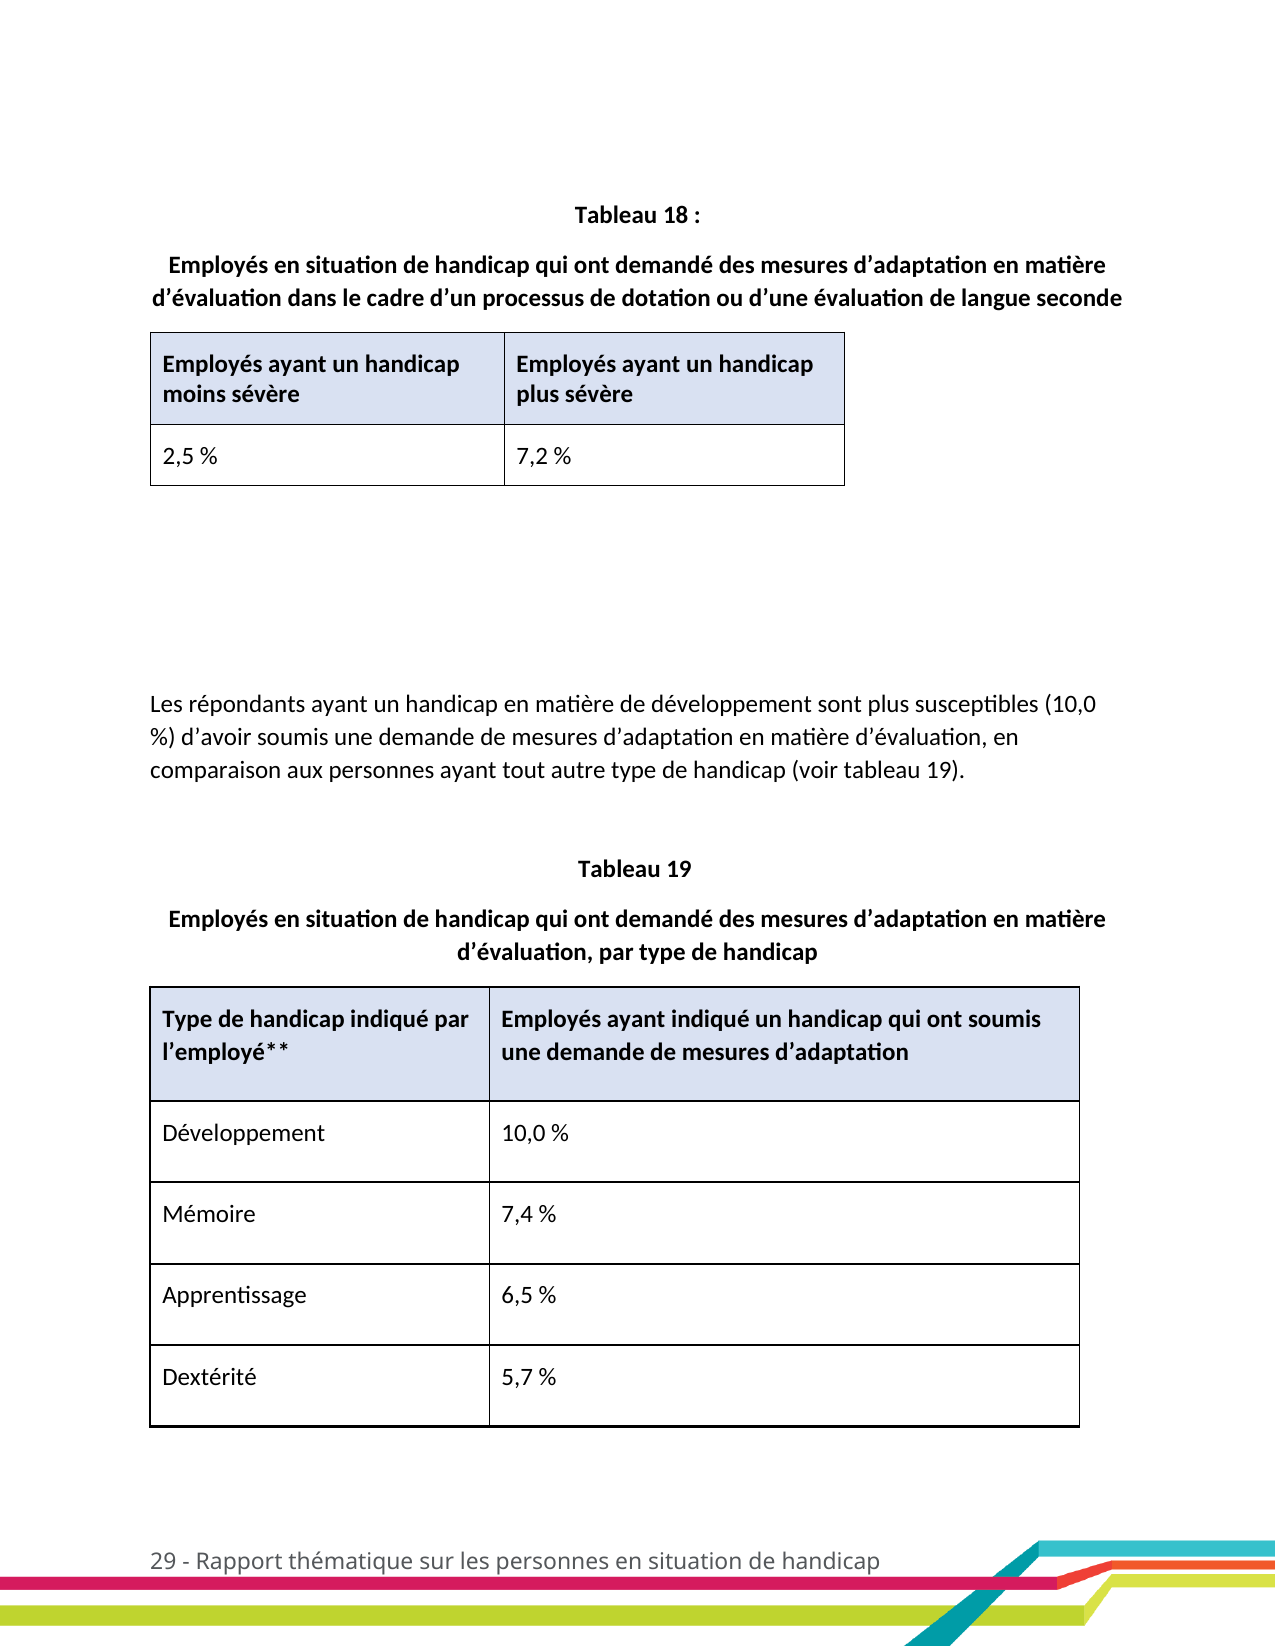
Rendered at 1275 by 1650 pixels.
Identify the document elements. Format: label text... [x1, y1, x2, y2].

table_cell 5,7 % [490, 1346, 1079, 1425]
table_cell Mémoire [151, 1183, 489, 1263]
text Tableau 19 [150, 853, 1125, 884]
text Employés en situation de handicap qui ont demandé des mesures d’adaptation en matière d’évaluation dans le cadre d’un processus de dotation ou d’une évaluation de langue seconde [150, 249, 1125, 313]
table_cell Développement [151, 1102, 489, 1181]
picture [0, 1540, 1275, 1646]
table_cell 6,5 % [490, 1265, 1079, 1344]
table_cell 10,0 % [490, 1102, 1079, 1181]
table_cell 7,4 % [490, 1183, 1079, 1263]
table_cell 7,2 % [505, 425, 844, 485]
text Employés en situation de handicap qui ont demandé des mesures d’adaptation en matière d’évaluation, par type de handicap [150, 903, 1125, 967]
table_header Employés ayant indiqué un handicap qui ont soumis une demande de mesures d’adaptation [490, 988, 1079, 1100]
table_cell Apprentissage [151, 1265, 489, 1344]
table_cell Dextérité [151, 1346, 489, 1425]
table_header Employés ayant un handicap plus sévère [505, 333, 844, 424]
text Les répondants ayant un handicap en matière de développement sont plus susceptibles (10,0 %) d’avoir soumis une demande de mesures d’adaptation en matière d’évaluation, en comparaison aux personnes ayant tout autre type de handicap (voir tableau 19). [150, 688, 1125, 785]
table_cell 2,5 % [151, 425, 504, 485]
table_header Type de handicap indiqué par l’employé** [151, 988, 489, 1100]
table_header Employés ayant un handicap moins sévère [151, 333, 504, 424]
text Tableau 18 : [150, 199, 1125, 230]
